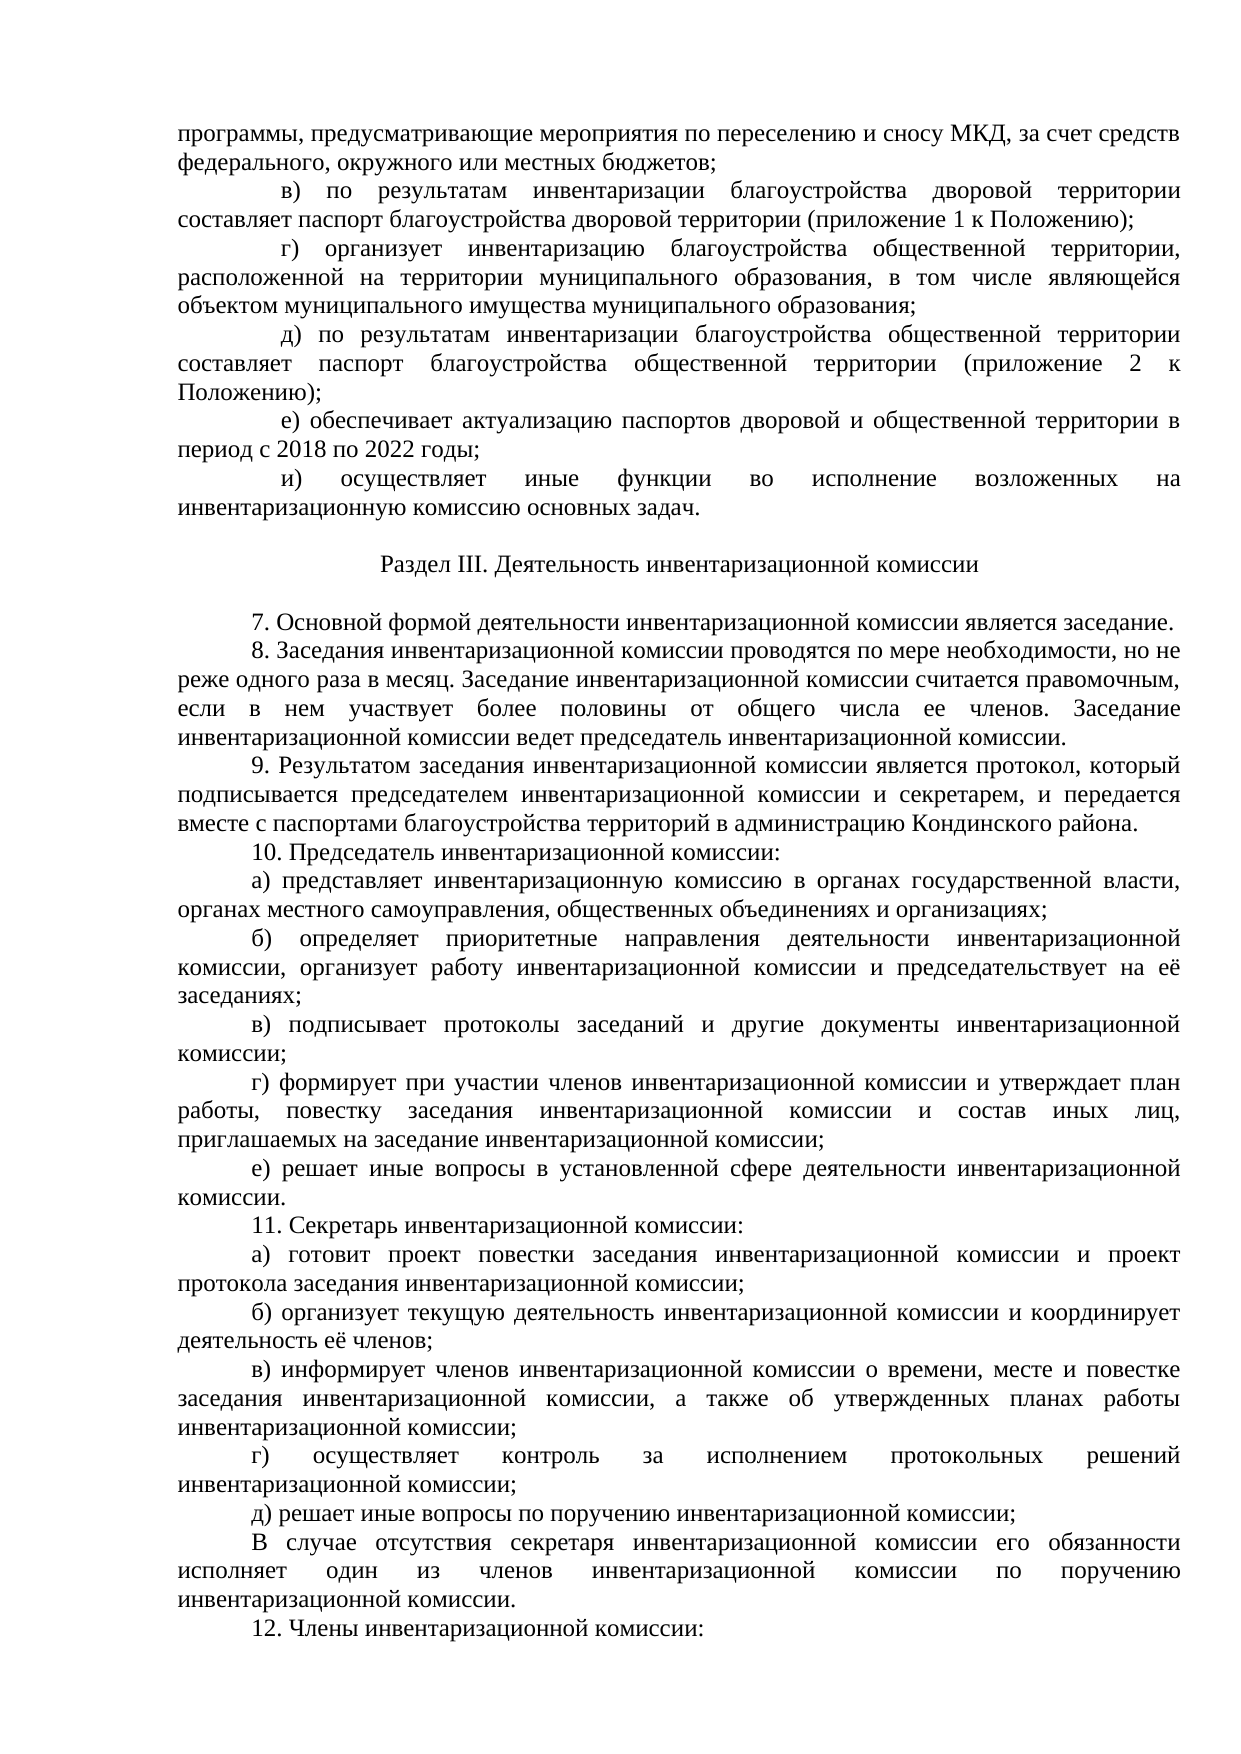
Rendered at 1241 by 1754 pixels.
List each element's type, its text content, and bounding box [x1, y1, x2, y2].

list 8. Заседания инвентаризационной комиссии проводятся по мере необходимости, но не реже одного раза в месяц. Заседание инвентаризационной комиссии считается правомочным, если в нем участвует более половины от общего числа ее членов. Заседание инвентаризационной комиссии ведет председатель инвентаризационной комиссии. [177, 636, 1181, 751]
text е) обеспечивает актуализацию паспортов дворовой и общественной территории в период с 2018 по 2022 годы; [177, 406, 1181, 463]
text в) по результатам инвентаризации благоустройства дворовой территории составляет паспорт благоустройства дворовой территории (приложение 1 к Положению); [177, 176, 1181, 233]
list б) организует текущую деятельность инвентаризационной комиссии и координирует деятельность её членов; [177, 1297, 1181, 1354]
list 9. Результатом заседания инвентаризационной комиссии является протокол, который подписывается председателем инвентаризационной комиссии и секретарем, и передается вместе с паспортами благоустройства территорий в администрацию Кондинского района. [177, 751, 1181, 837]
list 10. Председатель инвентаризационной комиссии: [177, 837, 1181, 866]
list В случае отсутствия секретаря инвентаризационной комиссии его обязанности исполняет один из членов инвентаризационной комиссии по поручению инвентаризационной комиссии. [177, 1527, 1181, 1613]
list а) готовит проект повестки заседания инвентаризационной комиссии и проект протокола заседания инвентаризационной комиссии; [177, 1239, 1181, 1297]
list 7. Основной формой деятельности инвентаризационной комиссии является заседание. [177, 607, 1181, 636]
list д) решает иные вопросы по поручению инвентаризационной комиссии; [177, 1498, 1181, 1527]
text г) организует инвентаризацию благоустройства общественной территории, расположенной на территории муниципального образования, в том числе являющейся объектом муниципального имущества муниципального образования; [177, 233, 1181, 319]
text и) осуществляет иные функции во исполнение возложенных на инвентаризационную комиссию основных задач. [177, 463, 1181, 521]
list а) представляет инвентаризационную комиссию в органах государственной власти, органах местного самоуправления, общественных объединениях и организациях; [177, 866, 1181, 923]
list 11. Секретарь инвентаризационной комиссии: [177, 1211, 1181, 1239]
text д) по результатам инвентаризации благоустройства общественной территории составляет паспорт благоустройства общественной территории (приложение 2 к Положению); [177, 319, 1181, 406]
list в) подписывает протоколы заседаний и другие документы инвентаризационной комиссии; [177, 1009, 1181, 1067]
list б) определяет приоритетные направления деятельности инвентаризационной комиссии, организует работу инвентаризационной комиссии и председательствует на её заседаниях; [177, 923, 1181, 1009]
list Раздел III. Деятельность инвентаризационной комиссии [177, 549, 1181, 578]
list г) формирует при участии членов инвентаризационной комиссии и утверждает план работы, повестку заседания инвентаризационной комиссии и состав иных лиц, приглашаемых на заседание инвентаризационной комиссии; [177, 1067, 1181, 1153]
list г) осуществляет контроль за исполнением протокольных решений инвентаризационной комиссии; [177, 1441, 1181, 1498]
list в) информирует членов инвентаризационной комиссии о времени, месте и повестке заседания инвентаризационной комиссии, а также об утвержденных планах работы инвентаризационной комиссии; [177, 1354, 1181, 1441]
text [177, 118, 1181, 176]
list е) решает иные вопросы в установленной сфере деятельности инвентаризационной комиссии. [177, 1153, 1181, 1211]
list 12. Члены инвентаризационной комиссии: [177, 1613, 1181, 1642]
